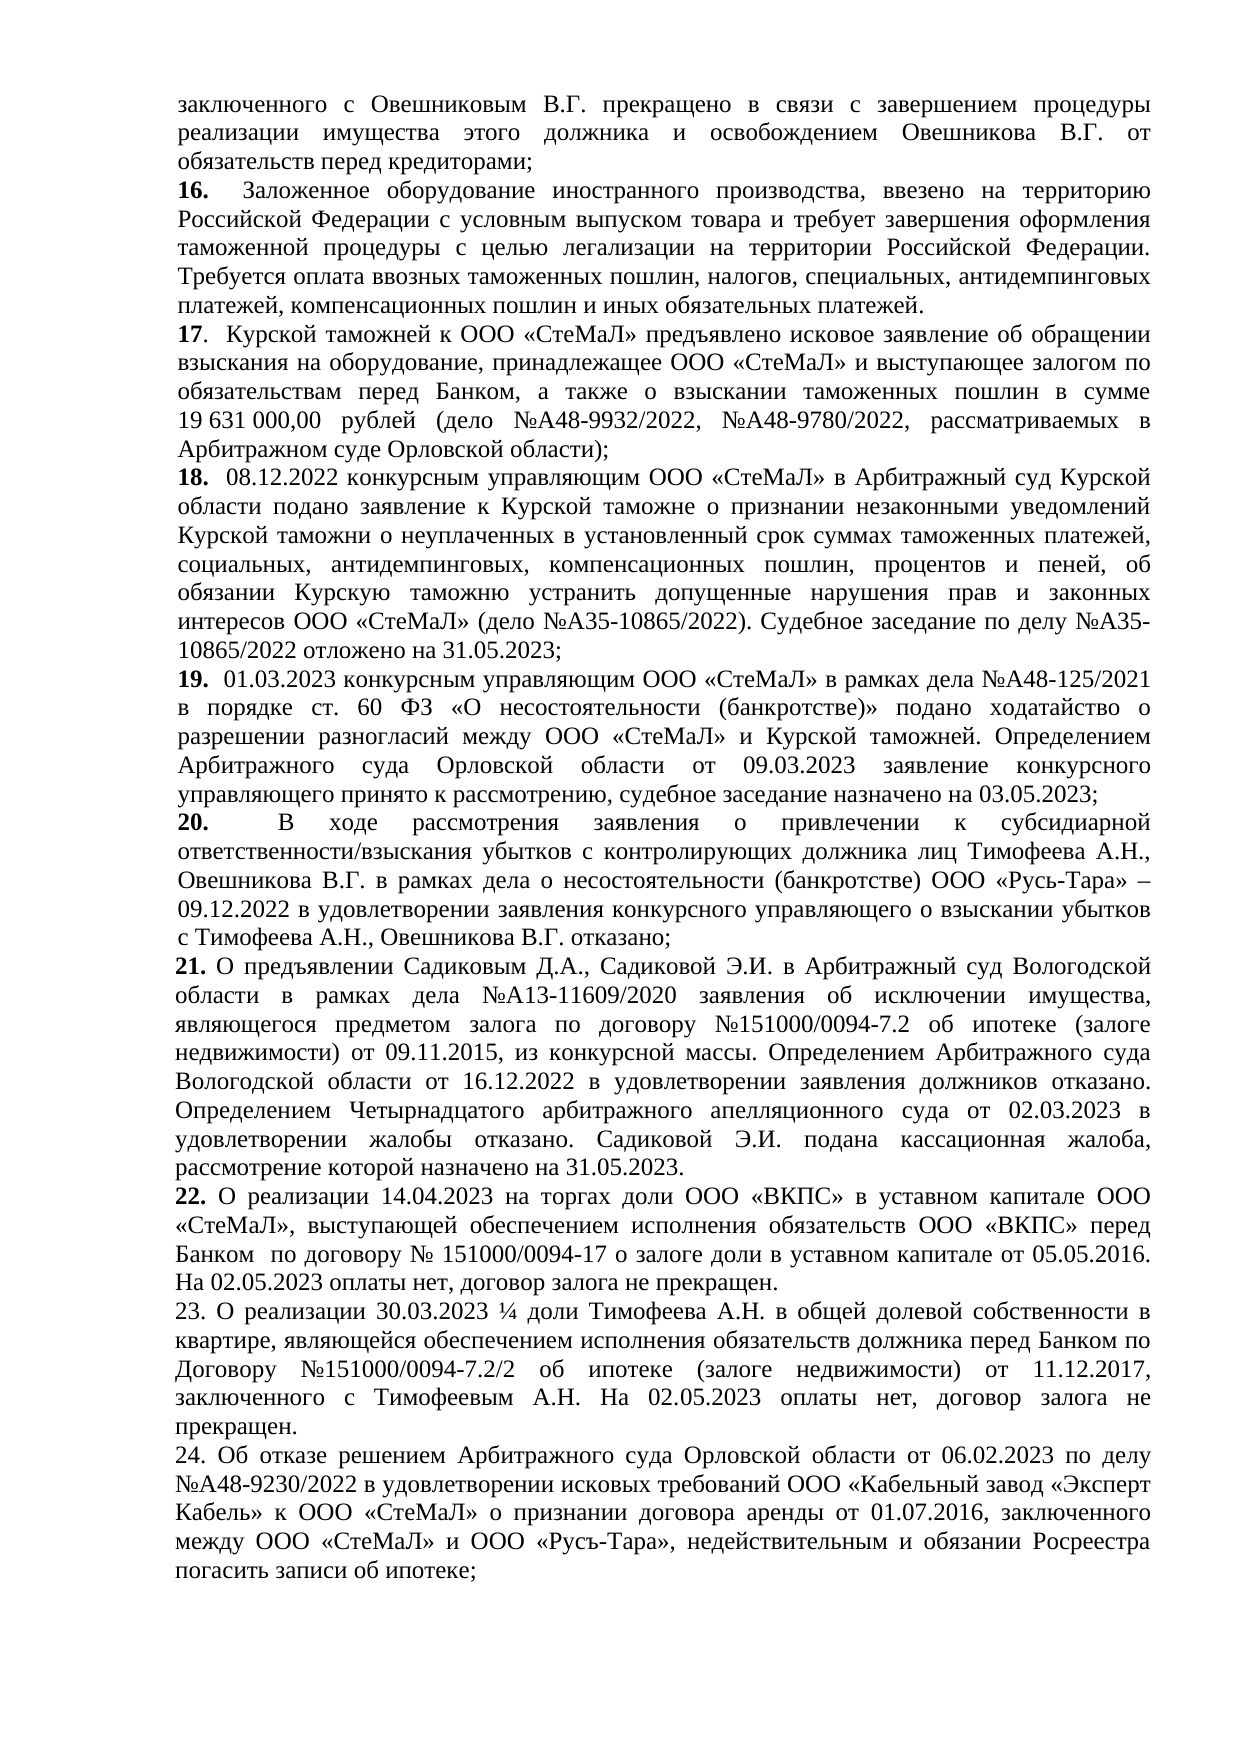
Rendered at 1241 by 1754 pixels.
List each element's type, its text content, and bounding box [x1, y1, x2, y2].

text 17. Курской таможней к ООО «СтеМаЛ» предъявлено исковое заявление об обращении взыскания на оборудование, принадлежащее ООО «СтеМаЛ» и выступающее залогом по обязательствам перед Банком, а также о взыскании таможенных пошлин в сумме 19 631 000,00 рублей (дело №А48-9932/2022, №А48-9780/2022, рассматриваемых в Арбитражном суде Орловской области); [177, 319, 1152, 462]
text 22. О реализации 14.04.2023 на торгах доли ООО «ВКПС» в уставном капитале ООО «СтеМаЛ», выступающей обеспечением исполнения обязательств ООО «ВКПС» перед Банком по договору № 151000/0094-17 о залоге доли в уставном капитале от 05.05.2016. На 02.05.2023 оплаты нет, договор залога не прекращен. [175, 1181, 1152, 1296]
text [177, 89, 1152, 175]
text 24. Об отказе решением Арбитражного суда Орловской области от 06.02.2023 по делу №А48-9230/2022 в удовлетворении исковых требований ООО «Кабельный завод «Эксперт Кабель» к ООО «СтеМаЛ» о признании договора аренды от 01.07.2016, заключенного между ООО «СтеМаЛ» и ООО «Русъ-Тара», недействительным и обязании Росреестра погасить записи об ипотеке; [175, 1440, 1152, 1584]
text 19. 01.03.2023 конкурсным управляющим ООО «СтеМаЛ» в рамках дела №А48-125/2021 в порядке ст. 60 ФЗ «О несостоятельности (банкротстве)» подано ходатайство о разрешении разногласий между ООО «СтеМаЛ» и Курской таможней. Определением Арбитражного суда Орловской области от 09.03.2023 заявление конкурсного управляющего принято к рассмотрению, судебное заседание назначено на 03.05.2023; [177, 664, 1152, 807]
text 20. В ходе рассмотрения заявления о привлечении к субсидиарной ответственности/взыскания убытков с контролирующих должника лиц Тимофеева А.Н., Овешникова В.Г. в рамках дела о несостоятельности (банкротстве) ООО «Русь-Тара» – 09.12.2022 в удовлетворении заявления конкурсного управляющего о взыскании убытков с Тимофеева А.Н., Овешникова В.Г. отказано; [177, 807, 1152, 951]
text 16. Заложенное оборудование иностранного производства, ввезено на территорию Российской Федерации с условным выпуском товара и требует завершения оформления таможенной процедуры с целью легализации на территории Российской Федерации. Требуется оплата ввозных таможенных пошлин, налогов, специальных, антидемпинговых платежей, компенсационных пошлин и иных обязательных платежей. [177, 175, 1152, 319]
text 18. 08.12.2022 конкурсным управляющим ООО «СтеМаЛ» в Арбитражный суд Курской области подано заявление к Курской таможне о признании незаконными уведомлений Курской таможни о неуплаченных в установленный срок суммах таможенных платежей, социальных, антидемпинговых, компенсационных пошлин, процентов и пеней, об обязании Курскую таможню устранить допущенные нарушения прав и законных интересов ООО «СтеМаЛ» (дело №А35-10865/2022). Судебное заседание по делу №А35-10865/2022 отложено на 31.05.2023; [177, 462, 1152, 664]
text 21. О предъявлении Садиковым Д.А., Садиковой Э.И. в Арбитражный суд Вологодской области в рамках дела №А13-11609/2020 заявления об исключении имущества, являющегося предметом залога по договору №151000/0094-7.2 об ипотеке (залоге недвижимости) от 09.11.2015, из конкурсной массы. Определением Арбитражного суда Вологодской области от 16.12.2022 в удовлетворении заявления должников отказано. Определением Четырнадцатого арбитражного апелляционного суда от 02.03.2023 в удовлетворении жалобы отказано. Садиковой Э.И. подана кассационная жалоба, рассмотрение которой назначено на 31.05.2023. [175, 951, 1152, 1181]
text 23. О реализации 30.03.2023 ¼ доли Тимофеева А.Н. в общей долевой собственности в квартире, являющейся обеспечением исполнения обязательств должника перед Банком по Договору №151000/0094-7.2/2 об ипотеке (залоге недвижимости) от 11.12.2017, заключенного с Тимофеевым А.Н. На 02.05.2023 оплаты нет, договор залога не прекращен. [175, 1296, 1152, 1440]
